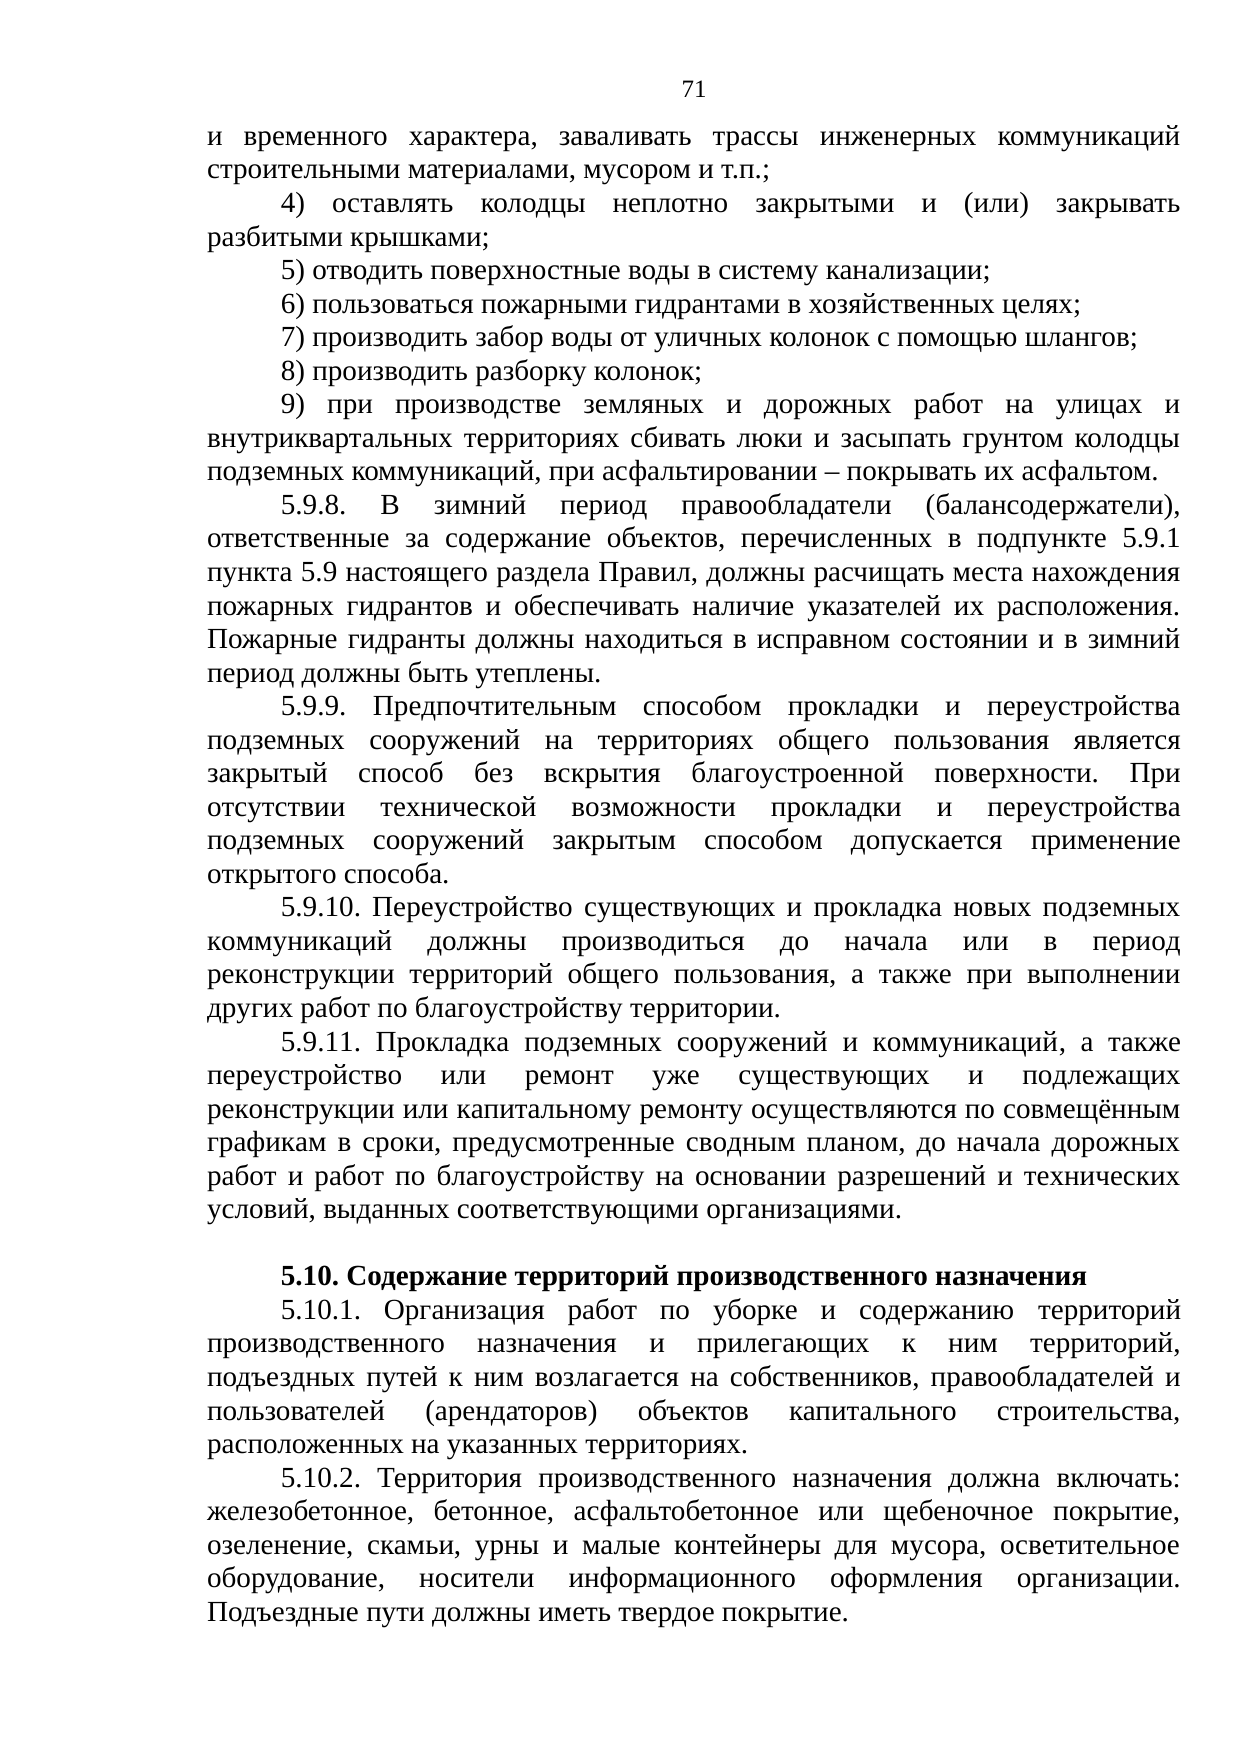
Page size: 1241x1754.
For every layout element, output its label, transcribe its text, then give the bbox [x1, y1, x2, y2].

text 5.10.1. Организация работ по уборке и содержанию территорий производственного назначения и прилегающих к ним территорий, подъездных путей к ним возлагается на собственников, правообладателей и пользователей (арендаторов) объектов капитального строительства, расположенных на указанных территориях. [207, 1292, 1181, 1460]
text 8) производить разборку колонок; [207, 353, 1181, 386]
text 4) оставлять колодцы неплотно закрытыми и (или) закрывать разбитыми крышками; [207, 185, 1181, 252]
text 5) отводить поверхностные воды в систему канализации; [207, 252, 1181, 286]
text 5.9.10. Переустройство существующих и прокладка новых подземных коммуникаций должны производиться до начала или в период реконструкции территорий общего пользования, а также при выполнении других работ по благоустройству территории. [207, 889, 1181, 1024]
text 9) при производстве земляных и дорожных работ на улицах и внутриквартальных территориях сбивать люки и засыпать грунтом колодцы подземных коммуникаций, при асфальтировании – покрывать их асфальтом. [207, 386, 1181, 487]
text 5.9.9. Предпочтительным способом прокладки и переустройства подземных сооружений на территориях общего пользования является закрытый способ без вскрытия благоустроенной поверхности. При отсутствии технической возможности прокладки и переустройства подземных сооружений закрытым способом допускается применение открытого способа. [207, 688, 1181, 889]
text 7) производить забор воды от уличных колонок с помощью шлангов; [207, 319, 1181, 353]
text 5.9.8. В зимний период правообладатели (балансодержатели), ответственные за содержание объектов, перечисленных в подпункте 5.9.1 пункта 5.9 настоящего раздела Правил, должны расчищать места нахождения пожарных гидрантов и обеспечивать наличие указателей их расположения. Пожарные гидранты должны находиться в исправном состоянии и в зимний период должны быть утеплены. [207, 487, 1181, 688]
text 6) пользоваться пожарными гидрантами в хозяйственных целях; [207, 286, 1181, 319]
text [207, 118, 1181, 185]
text 5.10.2. Территория производственного назначения должна включать: железобетонное, бетонное, асфальтобетонное или щебеночное покрытие, озеленение, скамьи, урны и малые контейнеры для мусора, осветительное оборудование, носители информационного оформления организации. Подъездные пути должны иметь твердое покрытие. [207, 1460, 1181, 1627]
text 5.10. Содержание территорий производственного назначения [207, 1258, 1181, 1292]
text 5.9.11. Прокладка подземных сооружений и коммуникаций, а также переустройство или ремонт уже существующих и подлежащих реконструкции или капитальному ремонту осуществляются по совмещённым графикам в сроки, предусмотренные сводным планом, до начала дорожных работ и работ по благоустройству на основании разрешений и технических условий, выданных соответствующими организациями. [207, 1024, 1181, 1225]
